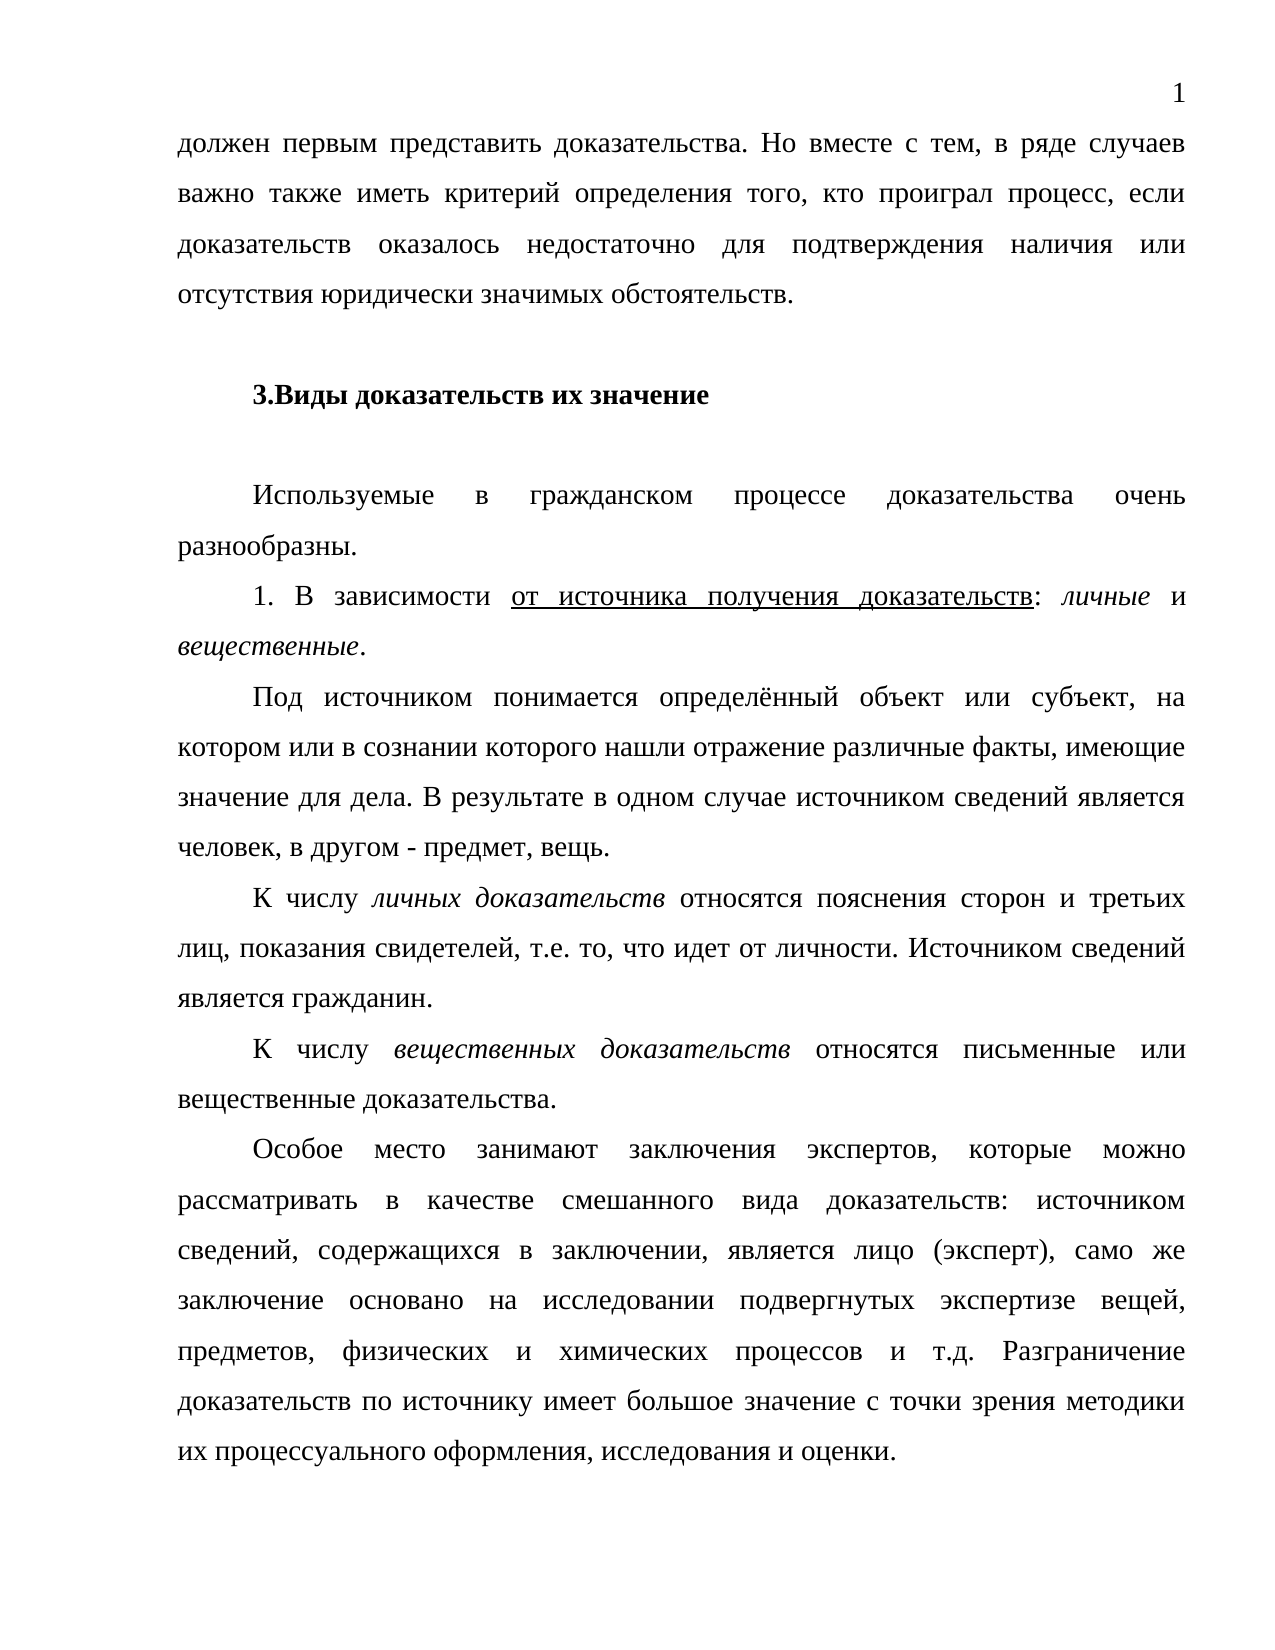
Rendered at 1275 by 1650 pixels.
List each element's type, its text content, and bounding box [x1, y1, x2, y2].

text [177, 125, 1186, 310]
text 1. В зависимости от источника получения доказательств: личные и вещественные. [177, 578, 1186, 662]
text К числу личных доказательств относятся пояснения сторон и третьих лиц, показания свидетелей, т.е. то, что идет от личности. Источником сведений является гражданин. [177, 880, 1186, 1014]
text К числу вещественных доказательств относятся письменные или вещественные доказательства. [177, 1031, 1186, 1115]
text Особое место занимают заключения экспертов, которые можно рассматривать в качестве смешанного вида доказательств: источником сведений, содержащихся в заключении, является лицо (эксперт), само же заключение основано на исследовании подвергнутых экспертизе вещей, предметов, физических и химических процессов и т.д. Разграничение доказательств по источнику имеет большое значение с точки зрения методики их процессуального оформления, исследования и оценки. [177, 1131, 1186, 1467]
text Под источником понимается определённый объект или субъект, на котором или в сознании которого нашли отражение различные факты, имеющие значение для дела. В результате в одном случае источником сведений является человек, в другом - предмет, вещь. [177, 679, 1186, 863]
text 3.Виды доказательств их значение [177, 377, 1186, 410]
text Используемые в гражданском процессе доказательства очень разнообразны. [177, 477, 1186, 561]
